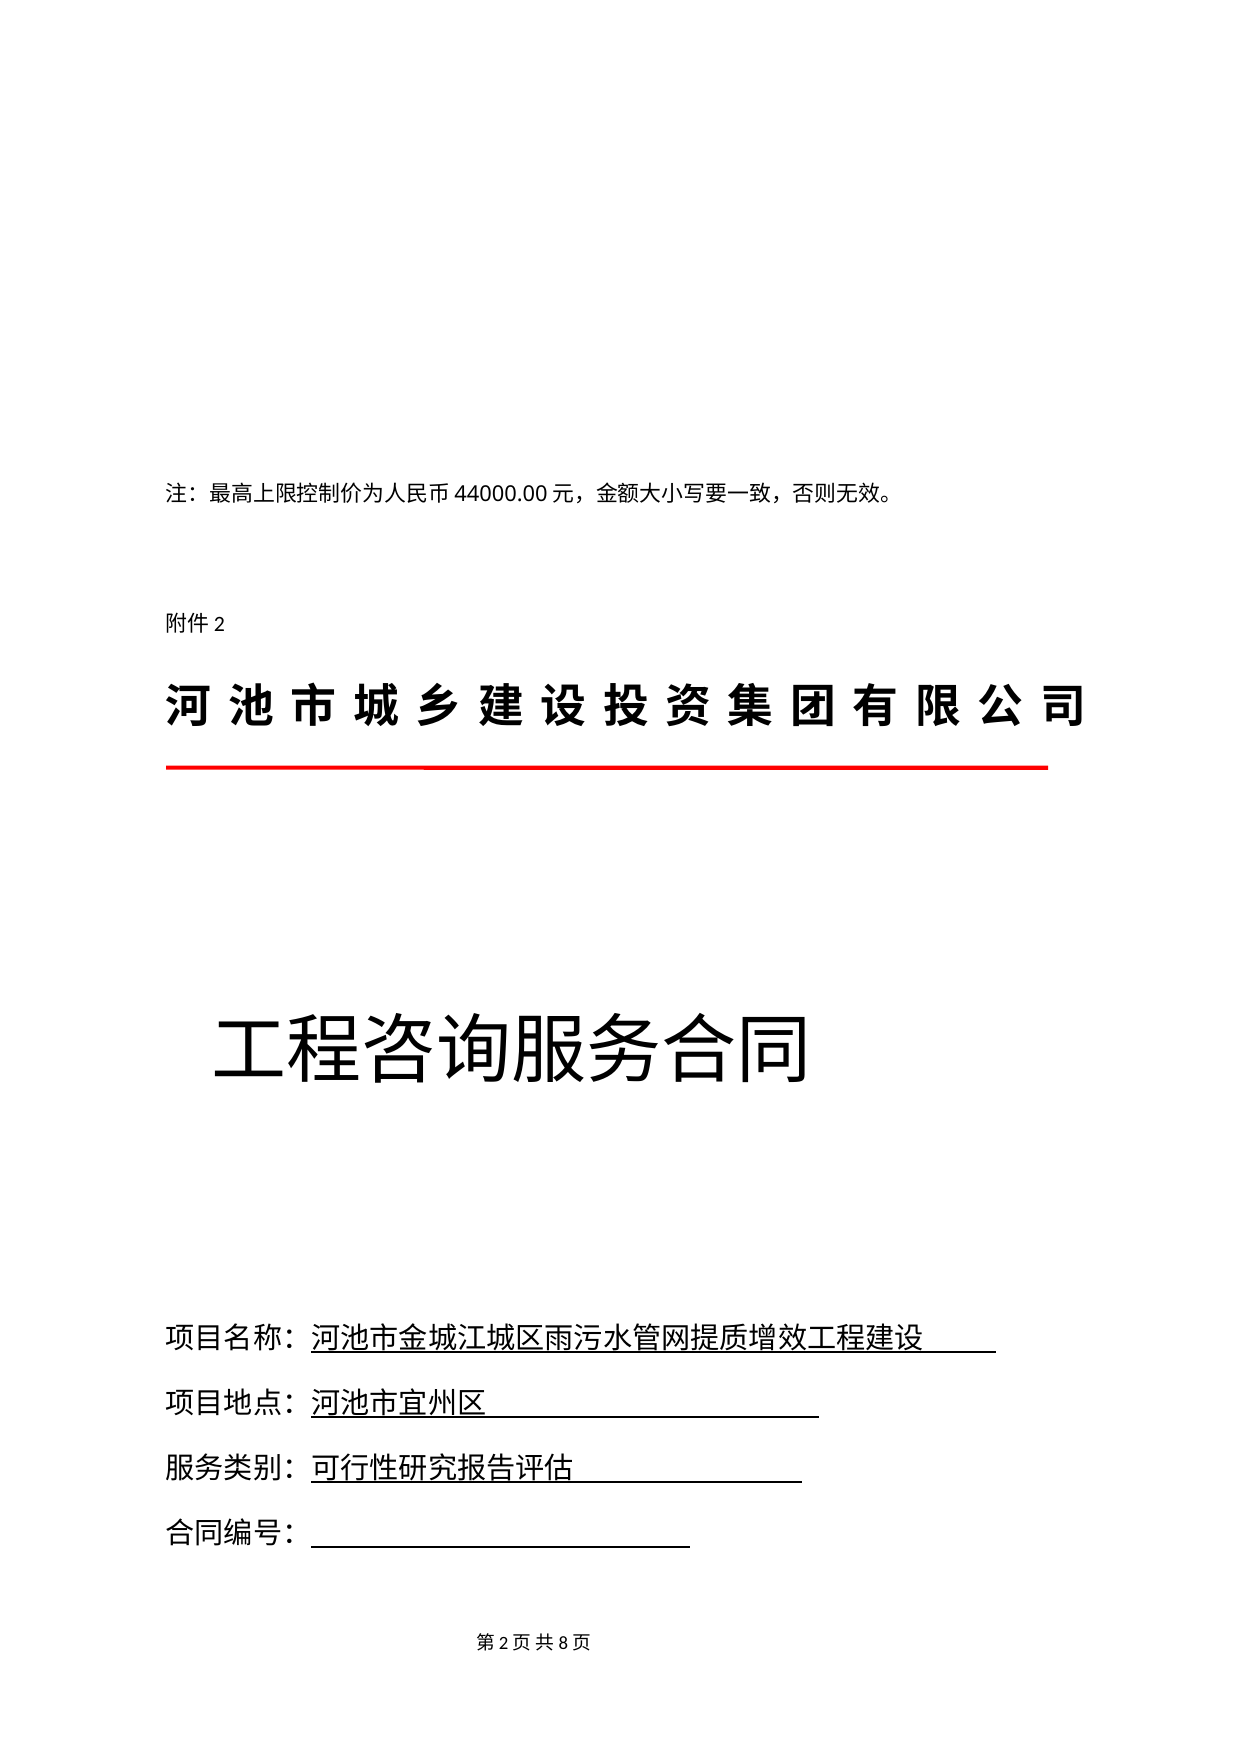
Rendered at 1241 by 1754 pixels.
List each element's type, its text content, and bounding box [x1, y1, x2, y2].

text 注：最高上限控制价为人民币44000.00元，金额大小写要一致，否则无效。 [165, 475, 1087, 508]
text 项目地点：河池市宜州区 [165, 1369, 1087, 1434]
text 工程咨询服务合同 [0, 979, 1087, 1109]
text 合同编号： [165, 1499, 1087, 1564]
list 附件2 [165, 605, 1087, 638]
text 项目名称：河池市金城江城区雨污水管网提质增效工程建设 [165, 1304, 1087, 1369]
text 服务类别：可行性研究报告评估 [165, 1434, 1087, 1499]
text 河池市城乡建设投资集团有限公司 [165, 654, 1087, 751]
